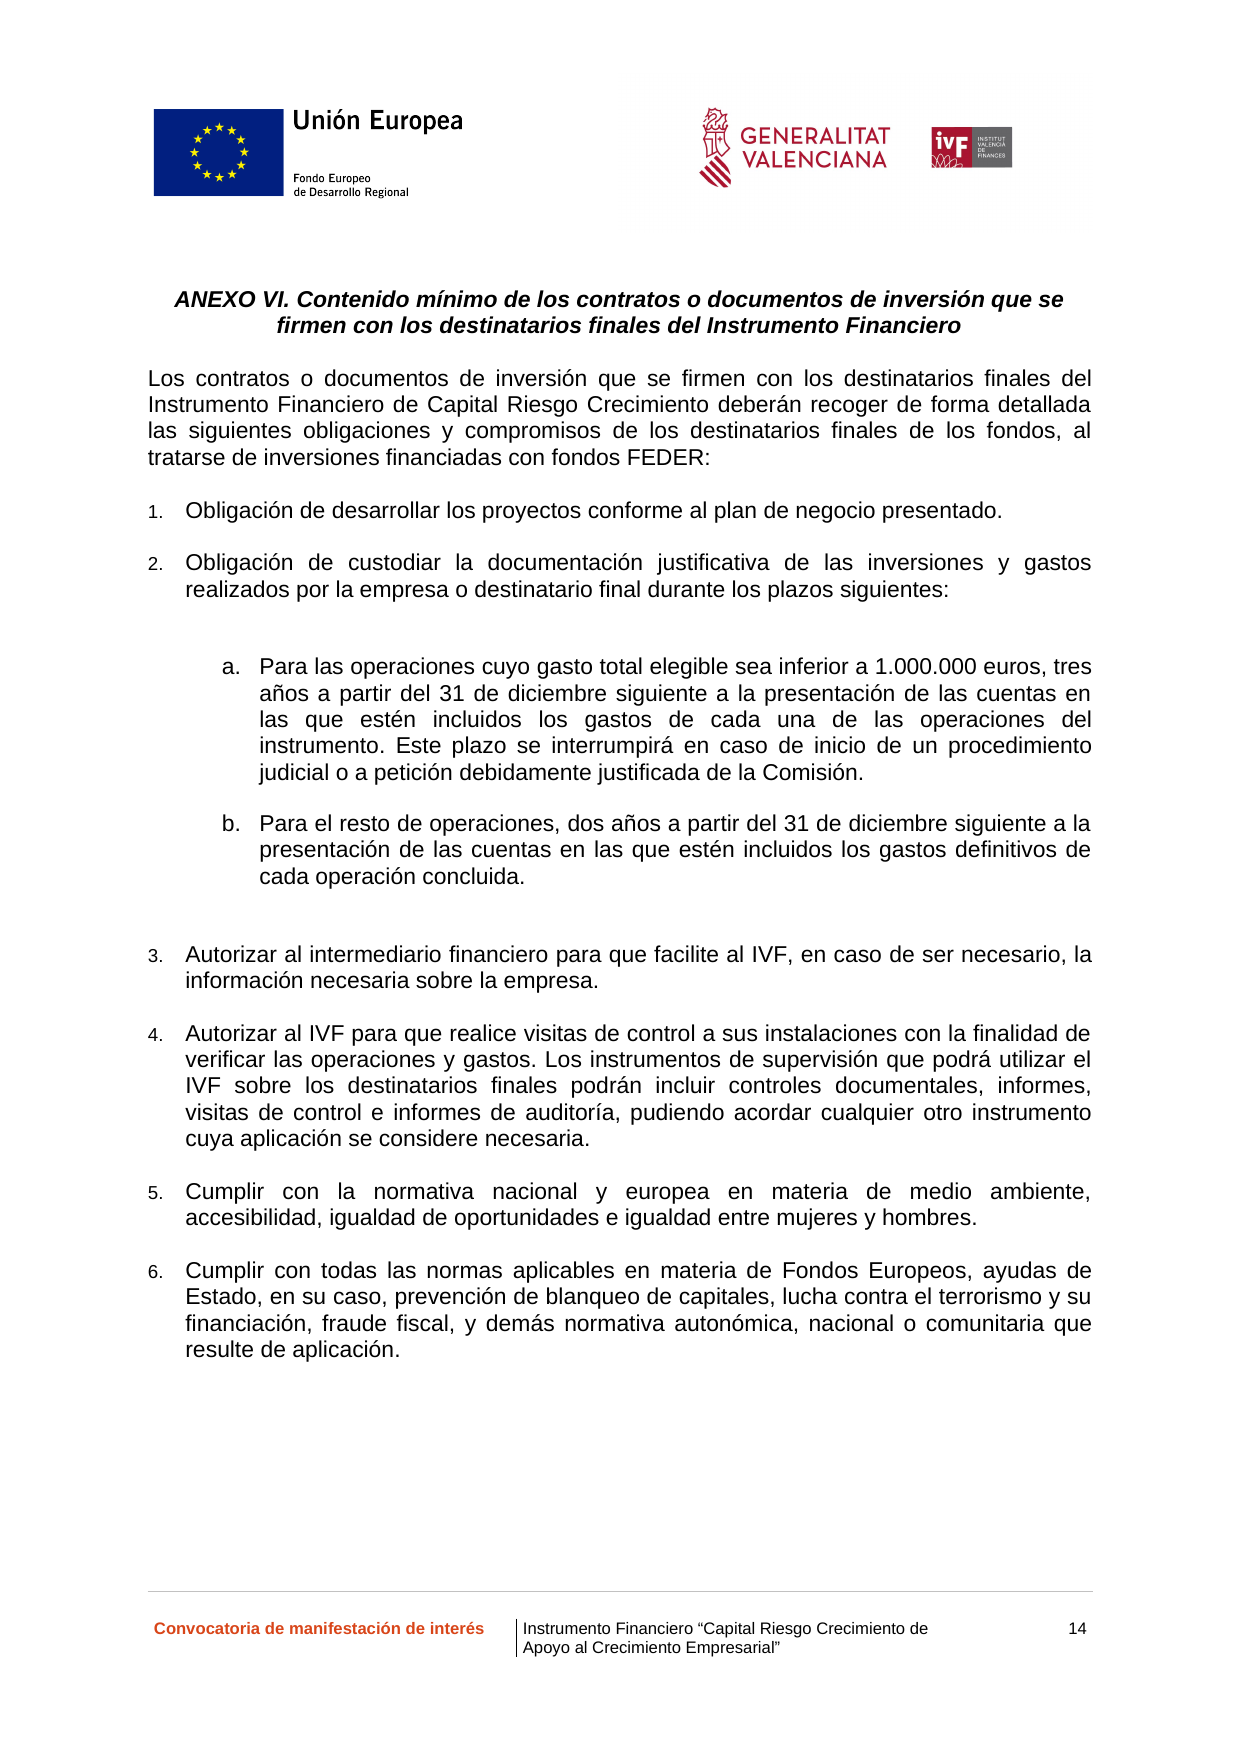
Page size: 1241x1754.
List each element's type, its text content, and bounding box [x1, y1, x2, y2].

picture [147, 106, 474, 201]
list Para las operaciones cuyo gasto total elegible sea inferior a 1.000.000 euros, tres años a partir del 31 de diciembre siguiente a la presentación de las cuentas en las que estén incluidos los gastos de cada una de las operaciones del instrumento. Este plazo se interrumpirá en caso de inicio de un procedimiento judicial o a petición debidamente justificada de la Comisión. [222, 653, 1092, 785]
list Obligación de custodiar la documentación justificativa de las inversiones y gastos realizados por la empresa o destinatario final durante los plazos siguientes: [148, 549, 1092, 602]
list Cumplir con todas las normas aplicables en materia de Fondos Europeos, ayudas de Estado, en su caso, prevención de blanqueo de capitales, lucha contra el terrorismo y su financiación, fraude fiscal, y demás normativa autonómica, nacional o comunitaria que resulte de aplicación. [148, 1257, 1092, 1362]
picture [617, 73, 1093, 233]
list Para el resto de operaciones, dos años a partir del 31 de diciembre siguiente a la presentación de las cuentas en las que estén incluidos los gastos definitivos de cada operación concluida. [222, 810, 1092, 889]
list Obligación de desarrollar los proyectos conforme al plan de negocio presentado. [148, 497, 1092, 523]
list Cumplir con la normativa nacional y europea en materia de medio ambiente, accesibilidad, igualdad de oportunidades e igualdad entre mujeres y hombres. [148, 1178, 1092, 1230]
list Autorizar al intermediario financiero para que facilite al IVF, en caso de ser necesario, la información necesaria sobre la empresa. [148, 941, 1092, 993]
text ANEXO VI. Contenido mínimo de los contratos o documentos de inversión que se firmen con los destinatarios finales del Instrumento Financiero [148, 286, 1092, 338]
list Autorizar al IVF para que realice visitas de control a sus instalaciones con la finalidad de verificar las operaciones y gastos. Los instrumentos de supervisión que podrá utilizar el IVF sobre los destinatarios finales podrán incluir controles documentales, informes, visitas de control e informes de auditoría, pudiendo acordar cualquier otro instrumento cuya aplicación se considere necesaria. [148, 1019, 1092, 1151]
text Los contratos o documentos de inversión que se firmen con los destinatarios finales del Instrumento Financiero de Capital Riesgo Crecimiento deberán recoger de forma detallada las siguientes obligaciones y compromisos de los destinatarios finales de los fondos, al tratarse de inversiones financiadas con fondos FEDER: [148, 365, 1092, 470]
